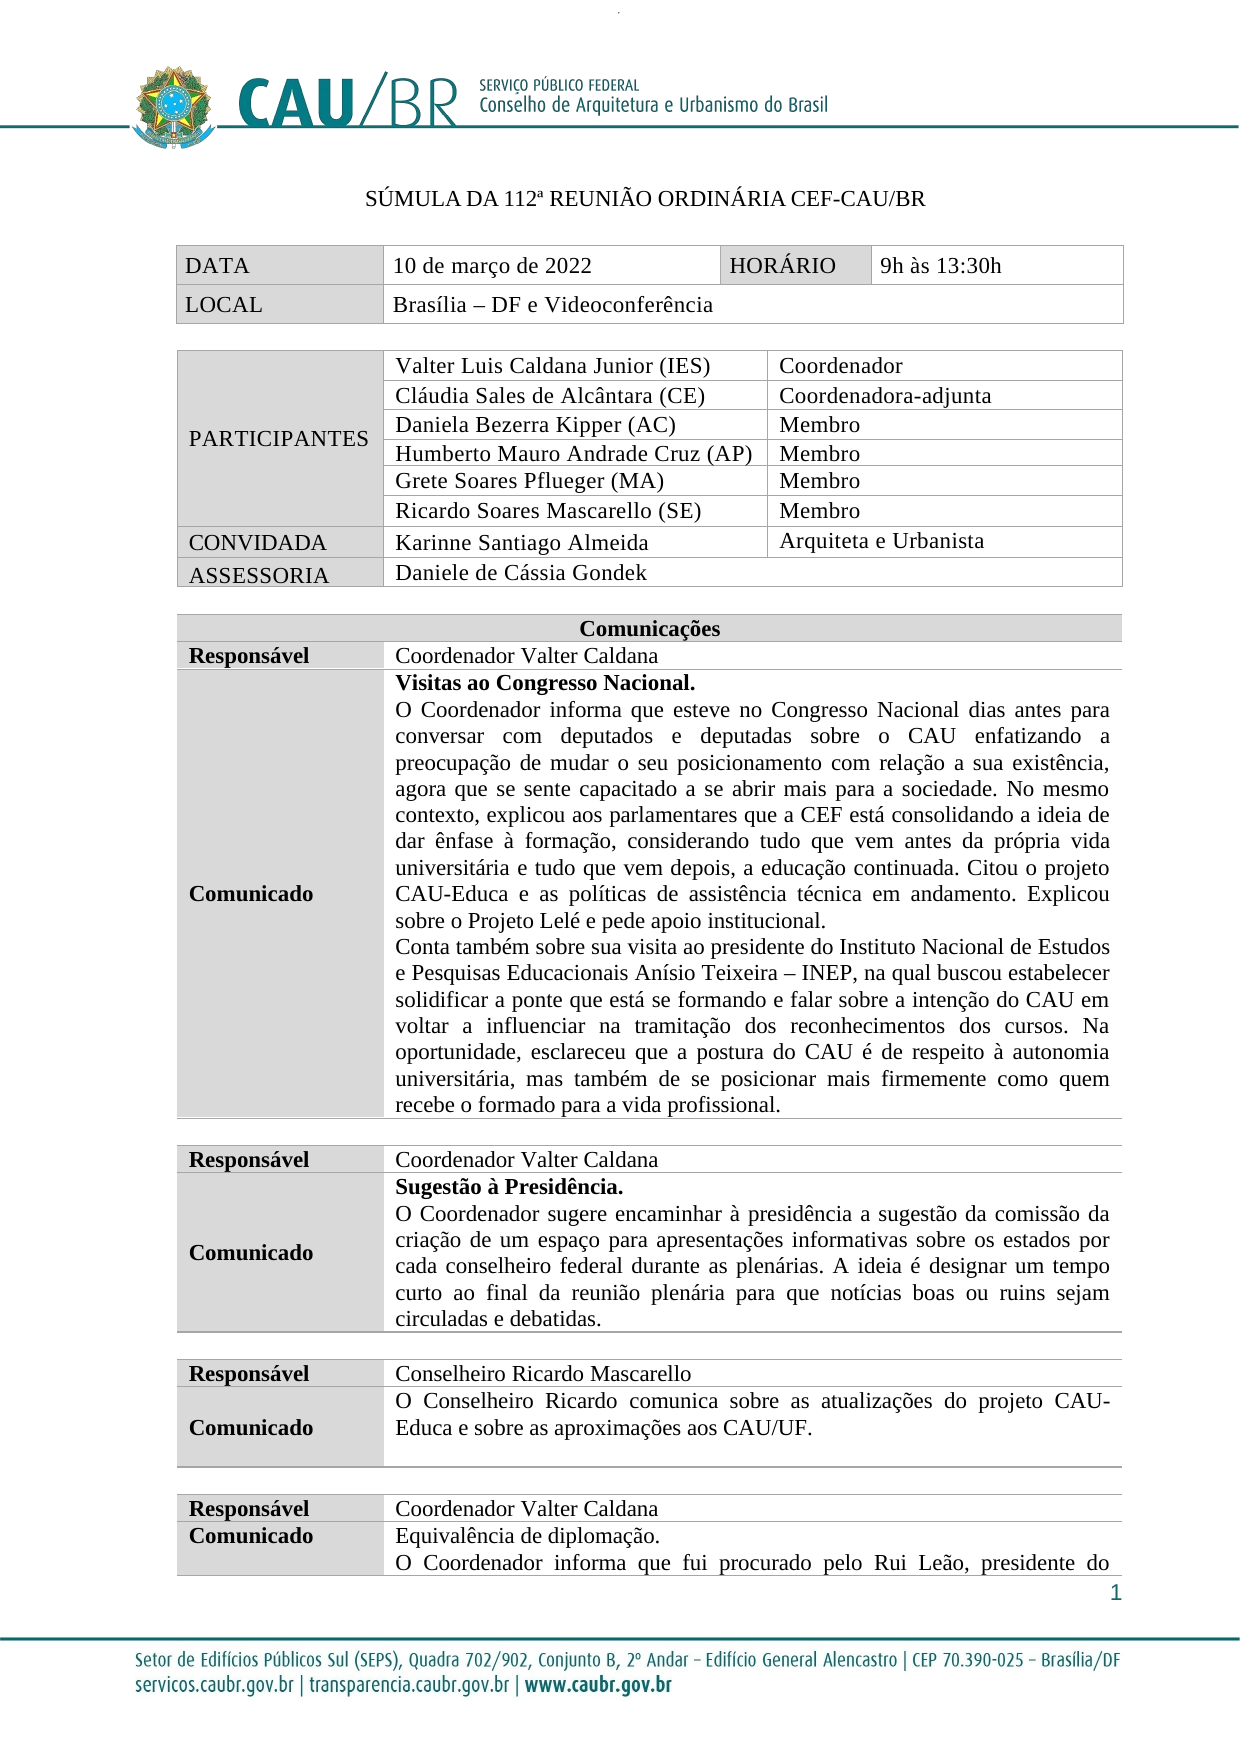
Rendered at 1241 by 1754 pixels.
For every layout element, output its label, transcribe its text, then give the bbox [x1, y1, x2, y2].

table_header Coordenador [768, 351, 1122, 380]
table_header Valter Luis Caldana Junior (IES) [384, 351, 767, 380]
table_header DATA [177, 246, 383, 284]
table_cell Visitas ao Congresso Nacional. O Coordenador informa que esteve no Congresso Nacional dias antes para conversar com deputados e deputadas sobre o CAU enfatizando a preocupação de mudar o seu posicionamento com relação a sua existência, agora que se sente capacitado a se abrir mais para a sociedade. No mesmo contexto, explicou aos parlamentares que a CEF está consolidando a ideia de dar ênfase à formação, considerando tudo que vem antes da própria vida universitária e tudo que vem depois, a educação continuada. Citou o projeto CAU-Educa e as políticas de assistência técnica em andamento. Explicou sobre o Projeto Lelé e pede apoio institucional. Conta também sobre sua visita ao presidente do Instituto Nacional de Estudos e Pesquisas Educacionais Anísio Teixeira – INEP, na qual buscou estabelecer solidificar a ponte que está se formando e falar sobre a intenção do CAU em voltar a influenciar na tramitação dos reconhecimentos dos cursos. Na oportunidade, esclareceu que a postura do CAU é de respeito à autonomia universitária, mas também de se posicionar mais firmemente como quem recebe o formado para a vida profissional. [384, 670, 1122, 1117]
table_cell Sugestão à Presidência. O Coordenador sugere encaminhar à presidência a sugestão da comissão da criação de um espaço para apresentações informativas sobre os estados por cada conselheiro federal durante as plenárias. A ideia é designar um tempo curto ao final da reunião plenária para que notícias boas ou ruins sejam circuladas e debatidas. [384, 1173, 1122, 1331]
table_header Conselheiro Ricardo Mascarello [384, 1360, 1122, 1386]
table_cell Membro [768, 496, 1122, 526]
table_cell Comunicado [177, 670, 384, 1117]
table_header Coordenador Valter Caldana [384, 1495, 1122, 1521]
table_cell Karinne Santiago Almeida [384, 527, 767, 557]
table_cell Ricardo Soares Mascarello (SE) [384, 496, 767, 526]
table_cell Assessoria [178, 558, 383, 586]
table_header Comunicações [177, 615, 1122, 641]
table_cell Responsável [177, 642, 384, 668]
table_header participantes [178, 351, 383, 526]
table_cell Comunicado [177, 1173, 384, 1331]
table_header Responsável [177, 1146, 384, 1172]
table_header 9h às 13:30h [872, 246, 1123, 284]
table_header HORÁRIO [721, 246, 871, 284]
table_cell O Conselheiro Ricardo comunica sobre as atualizações do projeto CAU-Educa e sobre as aproximações aos CAU/UF. [384, 1387, 1122, 1466]
table_cell LOCAL [177, 285, 383, 323]
table_header SÚMULA DA 112ª REUNIÃO ORDINÁRIA CEF-CAU/BR [175, 177, 1125, 219]
table_cell Membro [768, 410, 1122, 439]
table_header Coordenador Valter Caldana [384, 1146, 1122, 1172]
table_cell Grete Soares Pflueger (MA) [384, 466, 767, 495]
table_header Responsável [177, 1360, 384, 1386]
table_cell Membro [768, 440, 1122, 465]
table_cell Cláudia Sales de Alcântara (CE) [384, 381, 767, 409]
picture [0, 2, 1241, 181]
table_header 10 de março de 2022 [384, 246, 720, 284]
table_cell Brasília – DF e Videoconferência [384, 285, 1123, 323]
table_cell Comunicado [177, 1387, 384, 1466]
table_header Responsável [177, 1495, 384, 1521]
table_cell Coordenadora-adjunta [768, 381, 1122, 409]
table_cell Arquiteta e Urbanista [768, 527, 1122, 557]
table_cell CONVIDADA [178, 527, 383, 557]
table_cell Daniela Bezerra Kipper (AC) [384, 410, 767, 439]
table_cell Comunicado [177, 1522, 384, 1575]
table_cell Humberto Mauro Andrade Cruz (AP) [384, 440, 767, 465]
table_cell Membro [768, 466, 1122, 495]
table_cell Coordenador Valter Caldana [384, 642, 1122, 668]
picture [0, 1632, 1240, 1751]
table_cell Daniele de Cássia Gondek [384, 558, 1122, 586]
